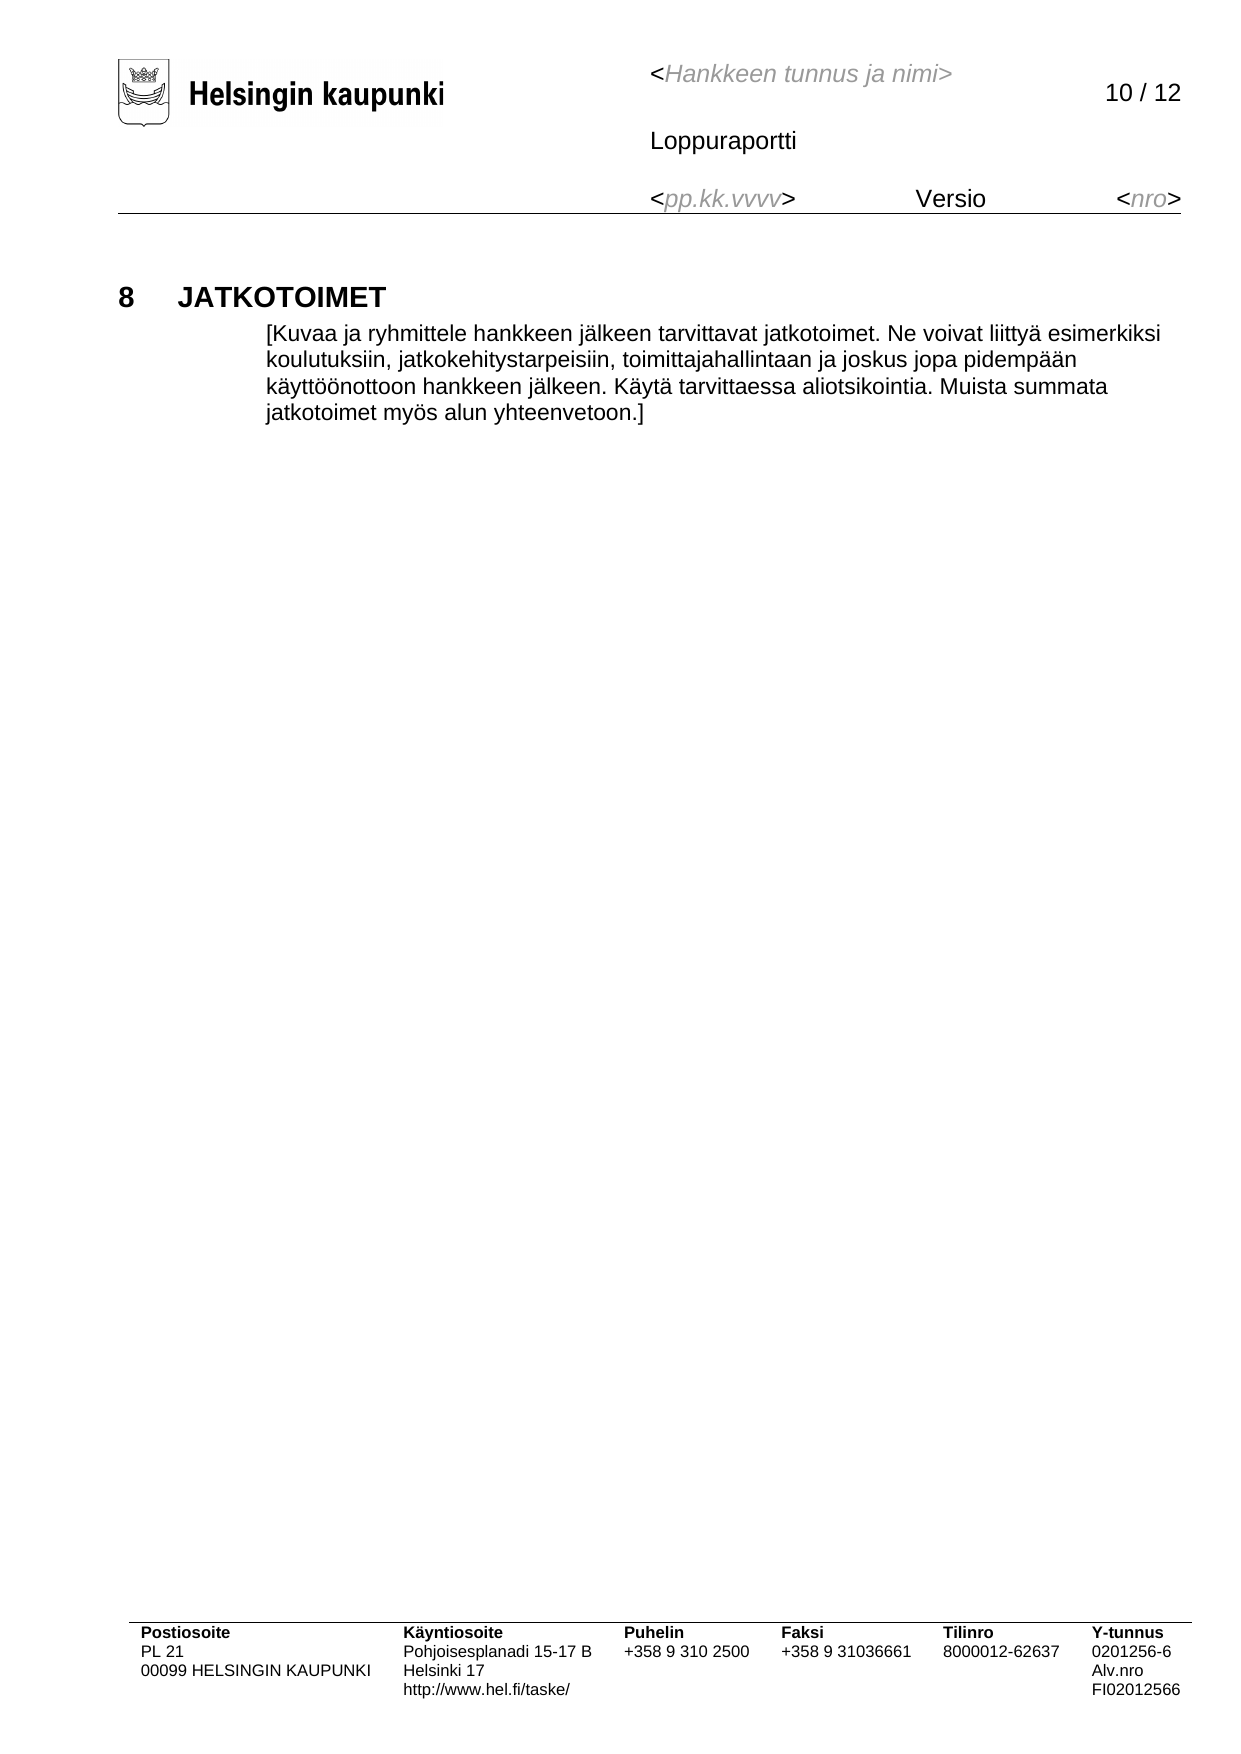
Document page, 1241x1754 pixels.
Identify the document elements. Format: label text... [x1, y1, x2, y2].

picture [118, 59, 444, 127]
text Jatkotoimet [118, 280, 1181, 314]
text [Kuvaa ja ryhmittele hankkeen jälkeen tarvittavat jatkotoimet. Ne voivat liittyä esimerkiksi koulutuksiin, jatkokehitystarpeisiin, toimittajahallintaan ja joskus jopa pidempään käyttöönottoon hankkeen jälkeen. Käytä tarvittaessa aliotsikointia. Muista summata jatkotoimet myös alun yhteenvetoon.] [266, 320, 1181, 426]
